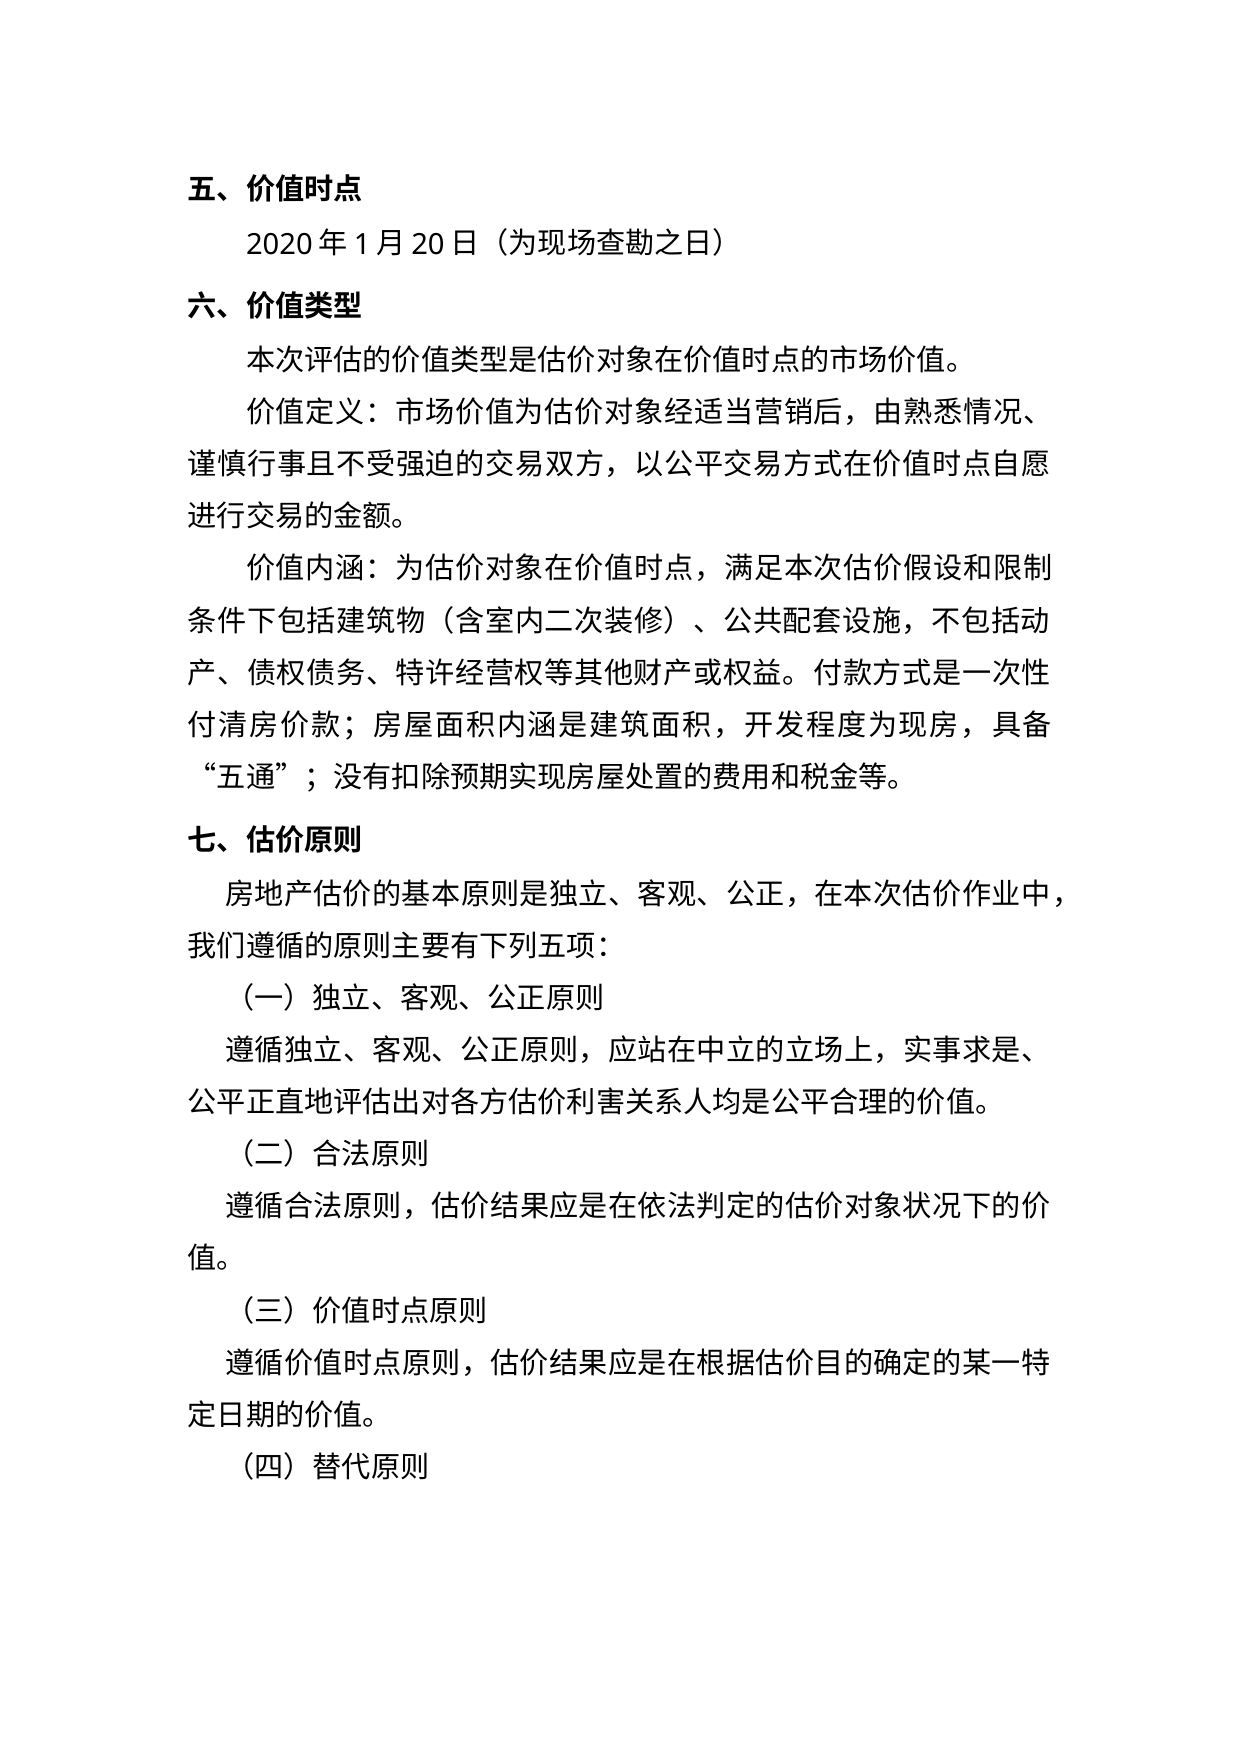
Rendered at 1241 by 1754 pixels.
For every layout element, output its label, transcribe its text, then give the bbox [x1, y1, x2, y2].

text 2020年1月20日（为现场查勘之日） [187, 227, 1053, 279]
text 遵循合法原则，估价结果应是在依法判定的估价对象状况下的价值。 [187, 1190, 1053, 1294]
text 遵循独立、客观、公正原则，应站在中立的立场上，实事求是、公平正直地评估出对各方估价利害关系人均是公平合理的价值。 [187, 1034, 1053, 1138]
text 价值内涵：为估价对象在价值时点，满足本次估价假设和限制条件下包括建筑物（含室内二次装修）、公共配套设施，不包括动产、债权债务、特许经营权等其他财产或权益。付款方式是一次性付清房价款；房屋面积内涵是建筑面积，开发程度为现房，具备“五通”；没有扣除预期实现房屋处置的费用和税金等。 [187, 552, 1053, 813]
text 本次评估的价值类型是估价对象在价值时点的市场价值。 [187, 344, 1053, 396]
text 遵循价值时点原则，估价结果应是在根据估价目的确定的某一特定日期的价值。 [187, 1347, 1053, 1451]
text 六、价值类型 [187, 279, 1053, 344]
text 七、估价原则 [187, 813, 1053, 878]
text 房地产估价的基本原则是独立、客观、公正，在本次估价作业中，我们遵循的原则主要有下列五项： [187, 878, 1053, 982]
text 五、价值时点 [187, 162, 1053, 227]
text （一）独立、客观、公正原则 [187, 982, 1053, 1034]
text （四）替代原则 [187, 1451, 1053, 1503]
text 价值定义：市场价值为估价对象经适当营销后，由熟悉情况、谨慎行事且不受强迫的交易双方，以公平交易方式在价值时点自愿进行交易的金额。 [187, 396, 1053, 552]
text （二）合法原则 [187, 1138, 1053, 1190]
text （三）价值时点原则 [187, 1294, 1053, 1347]
